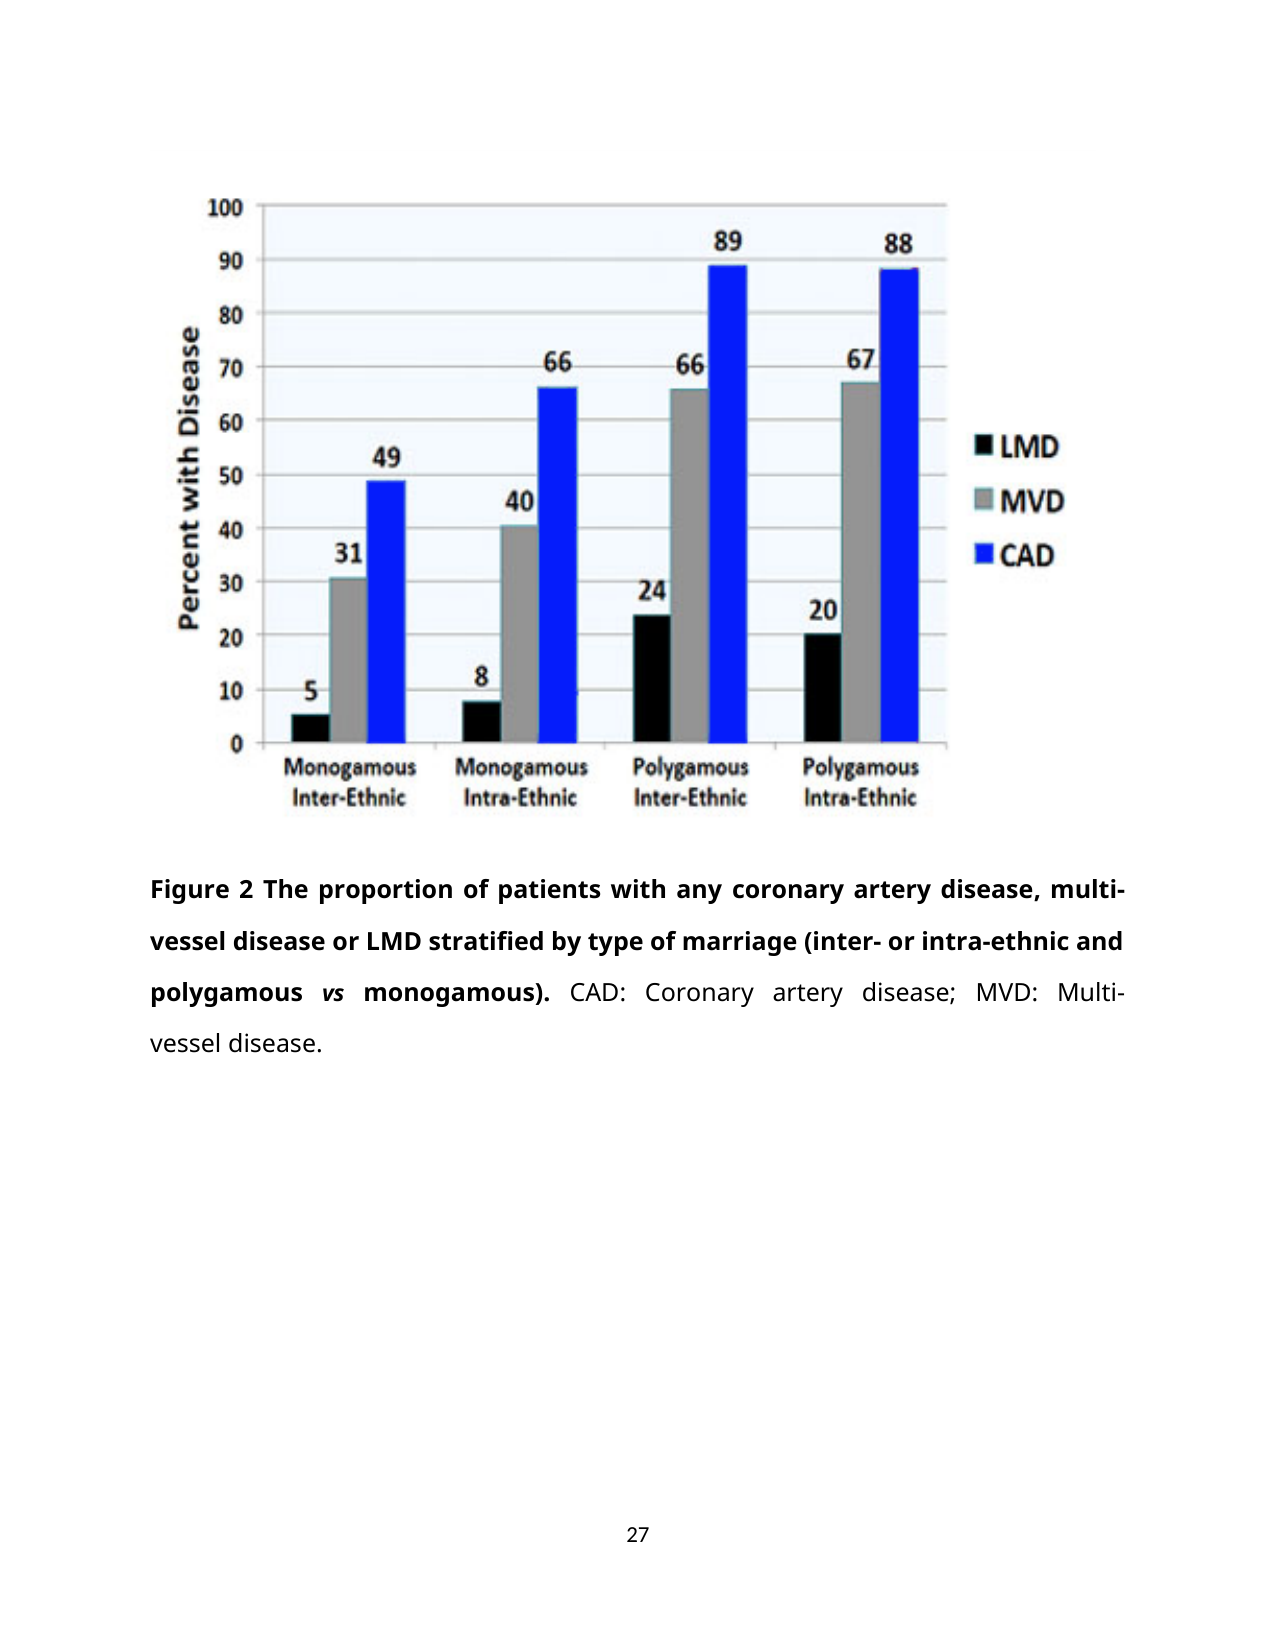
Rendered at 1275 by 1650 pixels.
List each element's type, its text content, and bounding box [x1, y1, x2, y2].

picture [150, 150, 1096, 859]
text Figure 2 The proportion of patients with any coronary artery disease, multi-vessel disease or LMD stratified by type of marriage (inter- or intra-ethnic and polygamous vs monogamous). CAD: Coronary artery disease; MVD: Multi-vessel disease. [150, 872, 1125, 1059]
